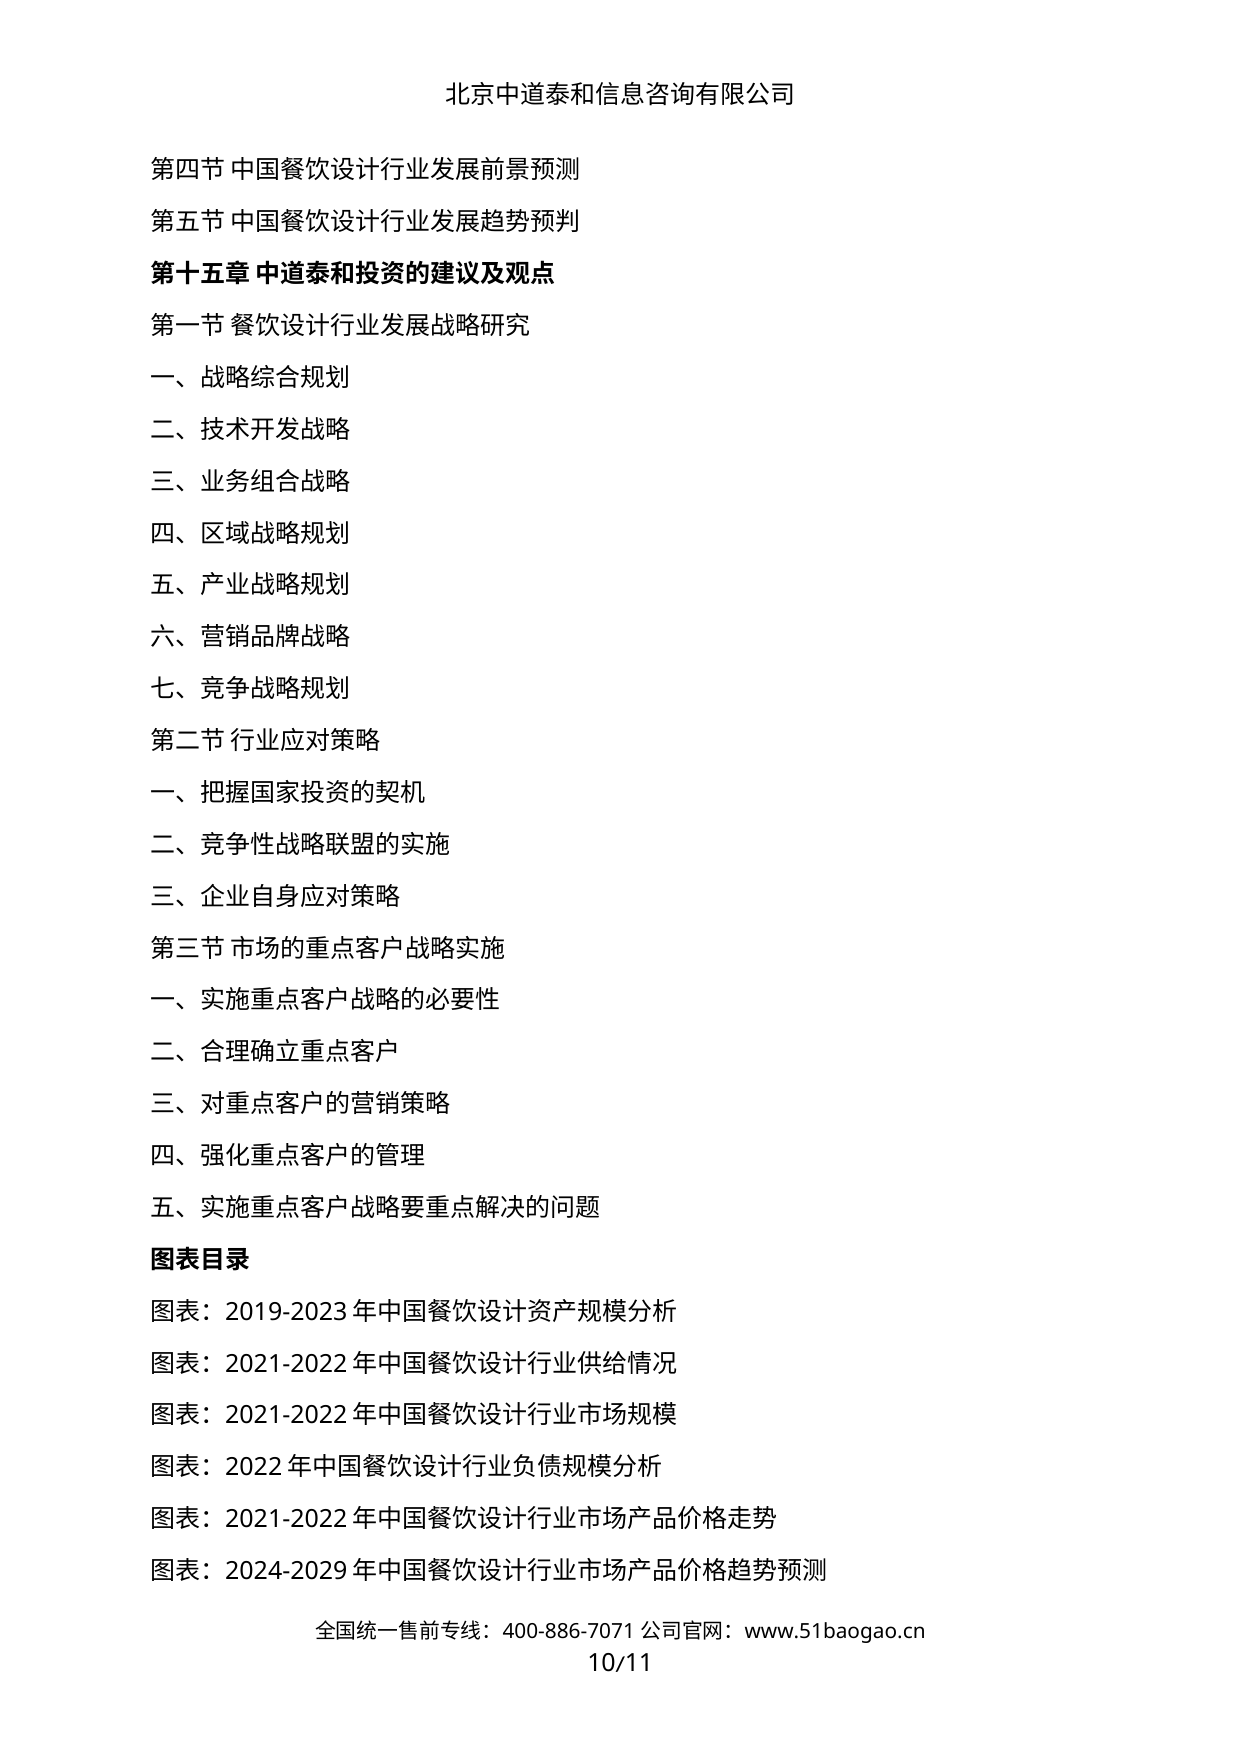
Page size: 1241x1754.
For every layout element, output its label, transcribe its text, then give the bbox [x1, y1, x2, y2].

text 二、技术开发战略 [150, 409, 1090, 446]
text 图表目录 [150, 1239, 1090, 1276]
text 一、实施重点客户战略的必要性 [150, 980, 1090, 1016]
text 四、强化重点客户的管理 [150, 1136, 1090, 1172]
text 二、竞争性战略联盟的实施 [150, 824, 1090, 861]
text 四、区域战略规划 [150, 513, 1090, 549]
text 六、营销品牌战略 [150, 617, 1090, 653]
text 七、竞争战略规划 [150, 669, 1090, 705]
text 图表：2022年中国餐饮设计行业负债规模分析 [150, 1447, 1090, 1483]
text 图表：2024-2029年中国餐饮设计行业市场产品价格趋势预测 [150, 1551, 1090, 1587]
text 第五节 中国餐饮设计行业发展趋势预判 [150, 202, 1090, 238]
text 第二节 行业应对策略 [150, 721, 1090, 757]
text 图表：2021-2022年中国餐饮设计行业市场产品价格走势 [150, 1499, 1090, 1535]
text 三、企业自身应对策略 [150, 876, 1090, 912]
text 五、产业战略规划 [150, 565, 1090, 601]
text 五、实施重点客户战略要重点解决的问题 [150, 1187, 1090, 1224]
text 一、把握国家投资的契机 [150, 772, 1090, 809]
text 二、合理确立重点客户 [150, 1032, 1090, 1068]
text 第三节 市场的重点客户战略实施 [150, 928, 1090, 964]
text 三、业务组合战略 [150, 461, 1090, 497]
text 图表：2021-2022年中国餐饮设计行业供给情况 [150, 1343, 1090, 1379]
text 图表：2021-2022年中国餐饮设计行业市场规模 [150, 1395, 1090, 1431]
text 第十五章 中道泰和投资的建议及观点 [150, 254, 1090, 290]
text 第四节 中国餐饮设计行业发展前景预测 [150, 150, 1090, 186]
text 一、战略综合规划 [150, 357, 1090, 394]
text 图表：2019-2023年中国餐饮设计资产规模分析 [150, 1291, 1090, 1327]
text 三、对重点客户的营销策略 [150, 1084, 1090, 1120]
text 第一节 餐饮设计行业发展战略研究 [150, 306, 1090, 342]
